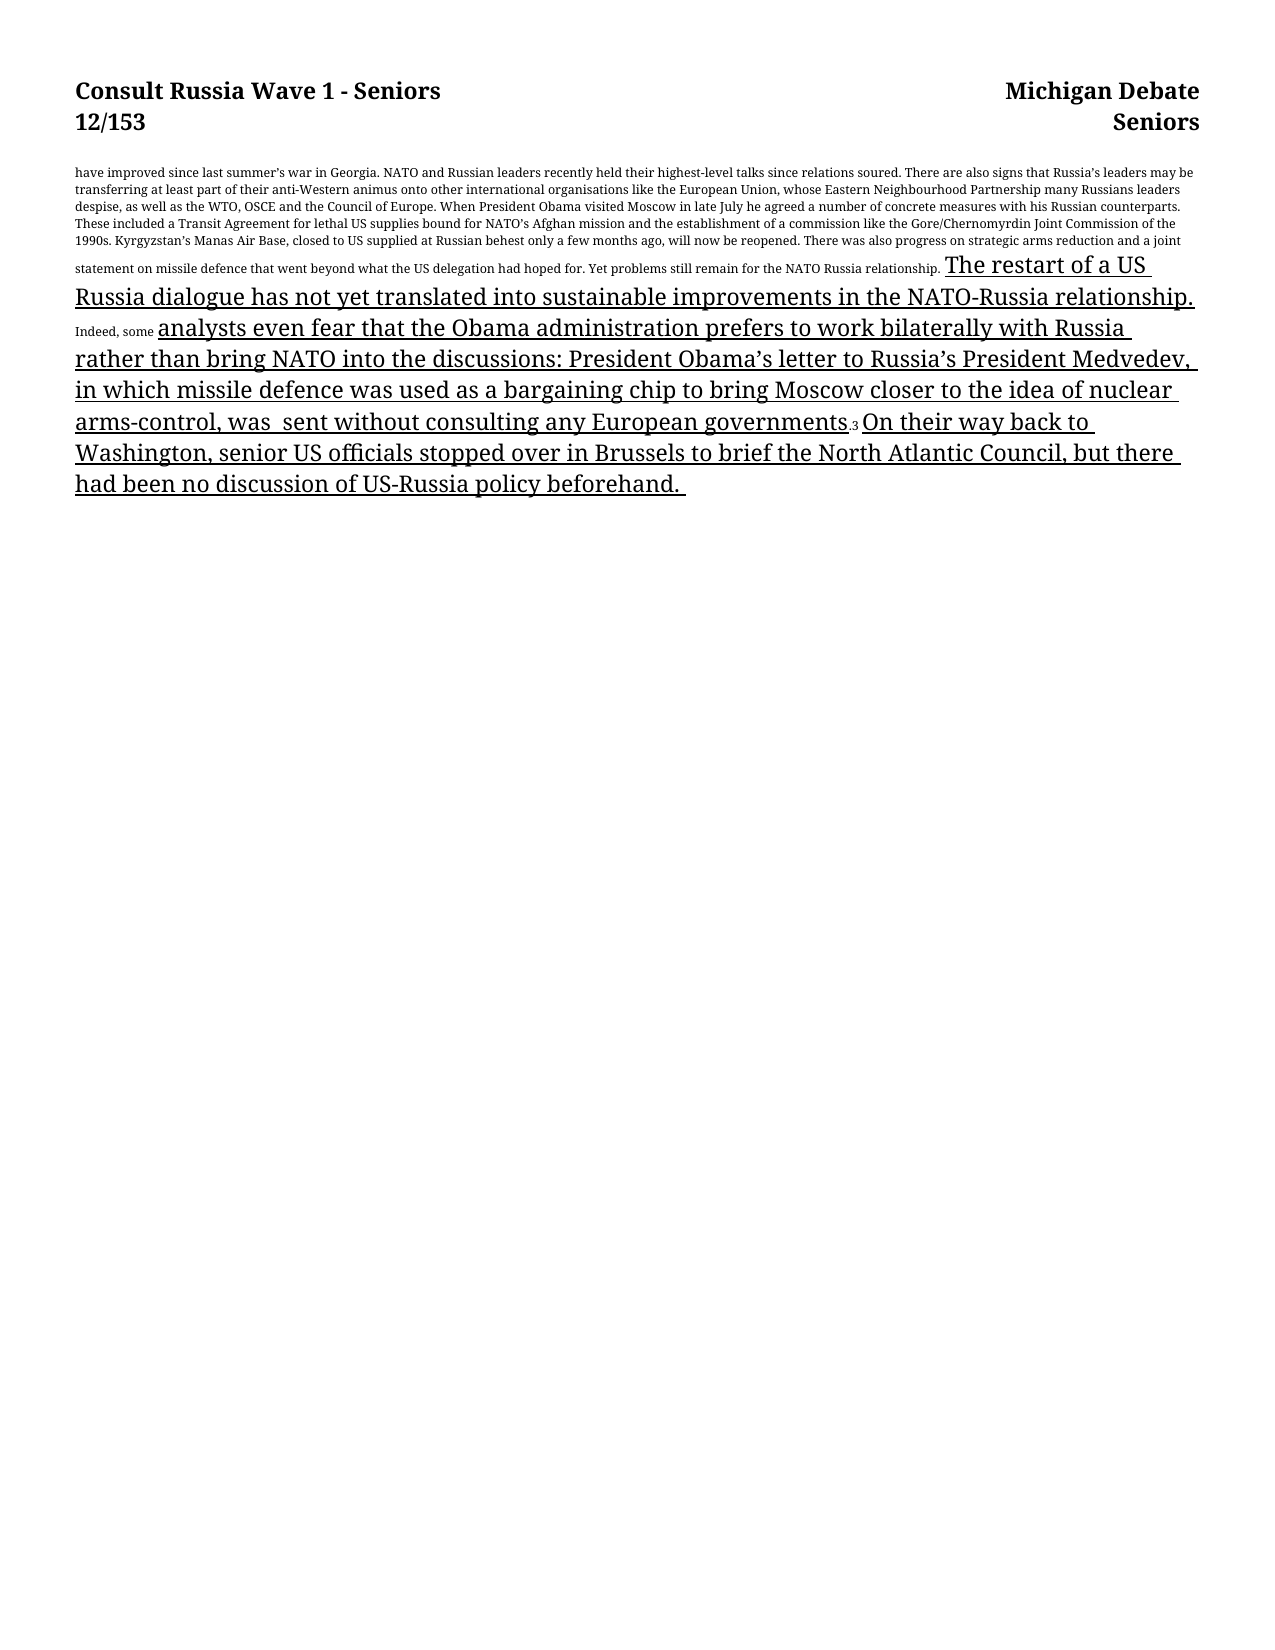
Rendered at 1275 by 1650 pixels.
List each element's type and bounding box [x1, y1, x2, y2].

text [75, 164, 1200, 499]
